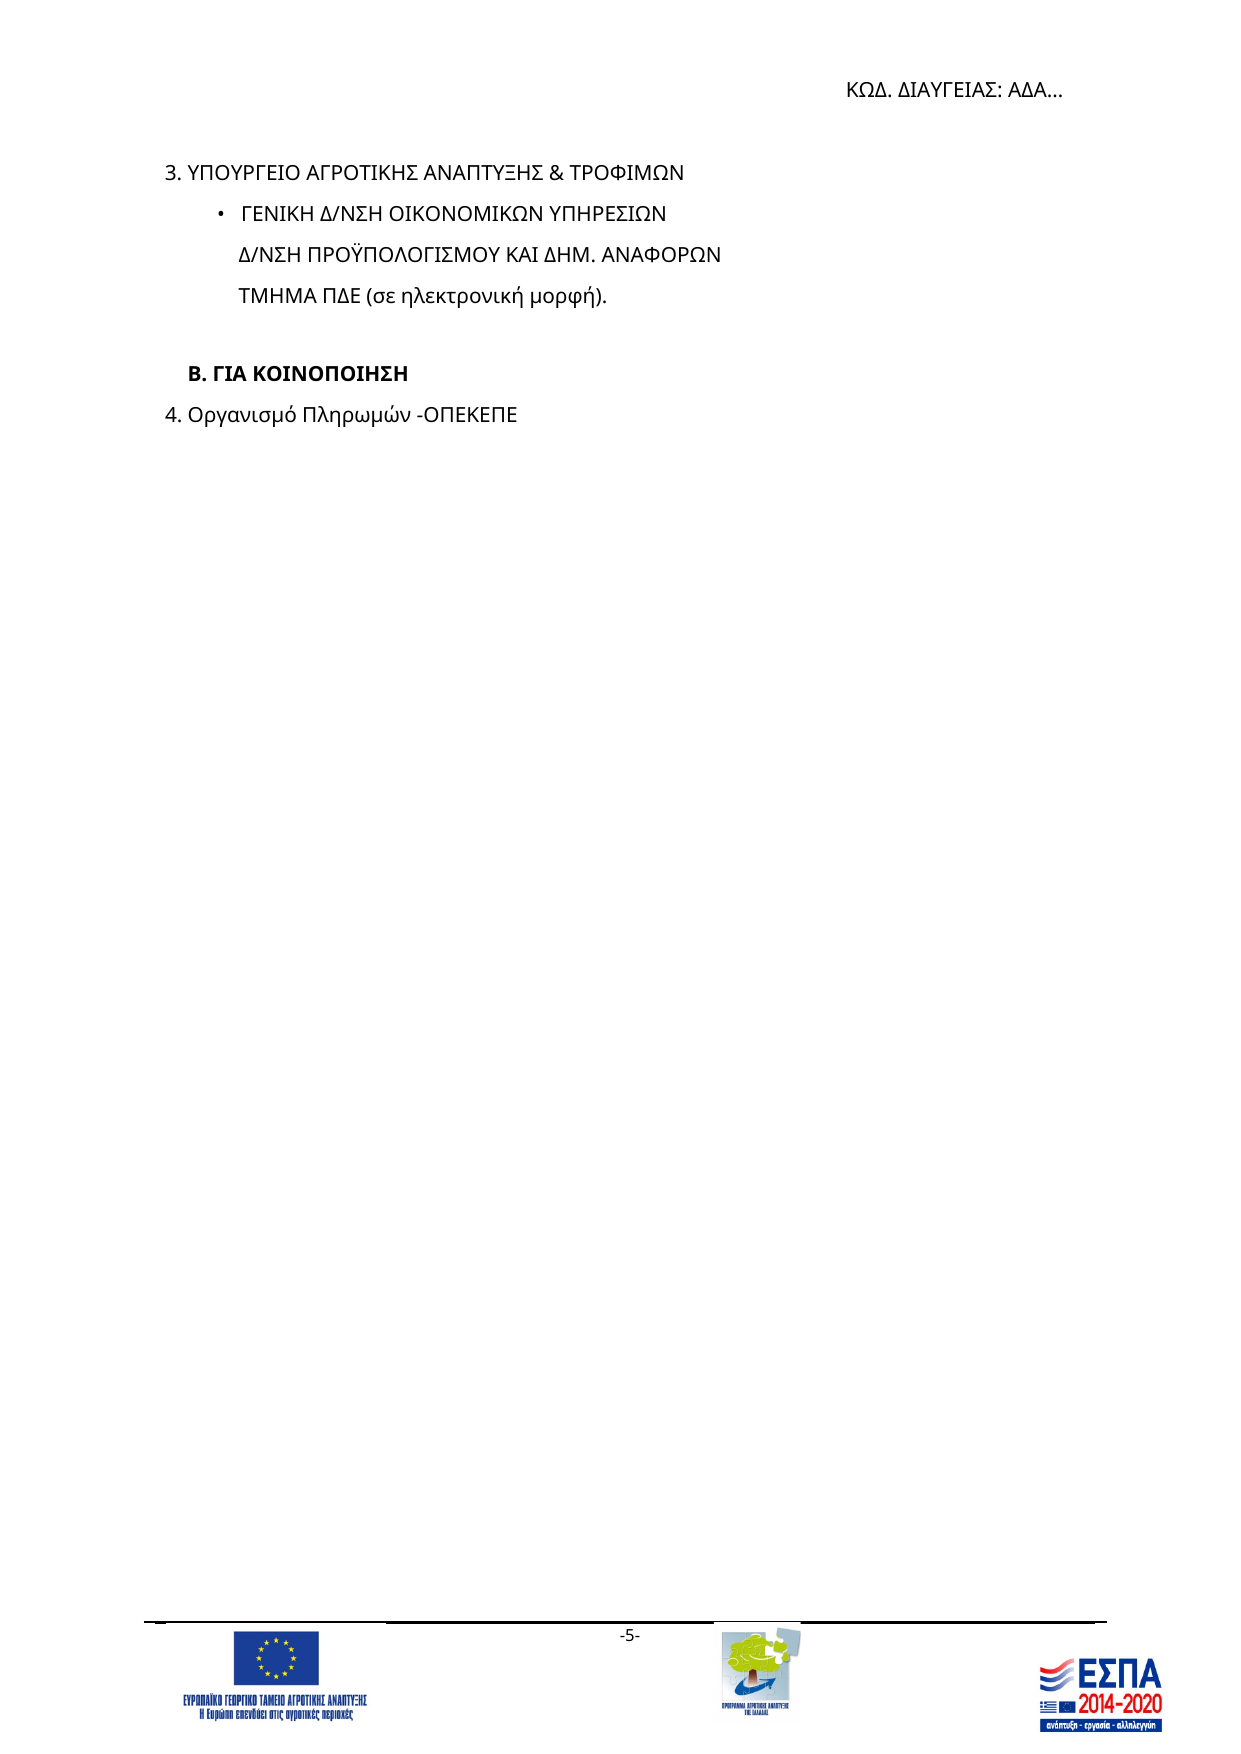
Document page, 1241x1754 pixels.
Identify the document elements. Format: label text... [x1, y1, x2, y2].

picture [712, 1622, 801, 1723]
picture [166, 1623, 386, 1730]
text Δ/ΝΣΗ ΠΡΟΫΠΟΛΟΓΙΣΜΟΥ ΚΑΙ ΔΗΜ. ΑΝΑΦΟΡΩΝ [217, 240, 1063, 269]
list ΥΠΟΥΡΓΕΙΟ ΑΓΡΟΤΙΚΗΣ ΑΝΑΠΤΥΞΗΣ & ΤΡΟΦΙΜΩΝ [164, 158, 1063, 187]
text • ΓΕΝΙΚΗ Δ/ΝΣΗ ΟΙΚΟΝΟΜΙΚΩΝ ΥΠΗΡΕΣΙΩΝ [217, 199, 1063, 228]
text Β. ΓΙΑ ΚΟΙΝΟΠΟΙΗΣΗ [187, 359, 1063, 387]
list Οργανισμό Πληρωμών -ΟΠΕΚΕΠΕ [165, 400, 1063, 428]
picture [1036, 1656, 1165, 1734]
text ΤΜΗΜΑ ΠΔΕ (σε ηλεκτρονική μορφή). [217, 281, 1063, 309]
